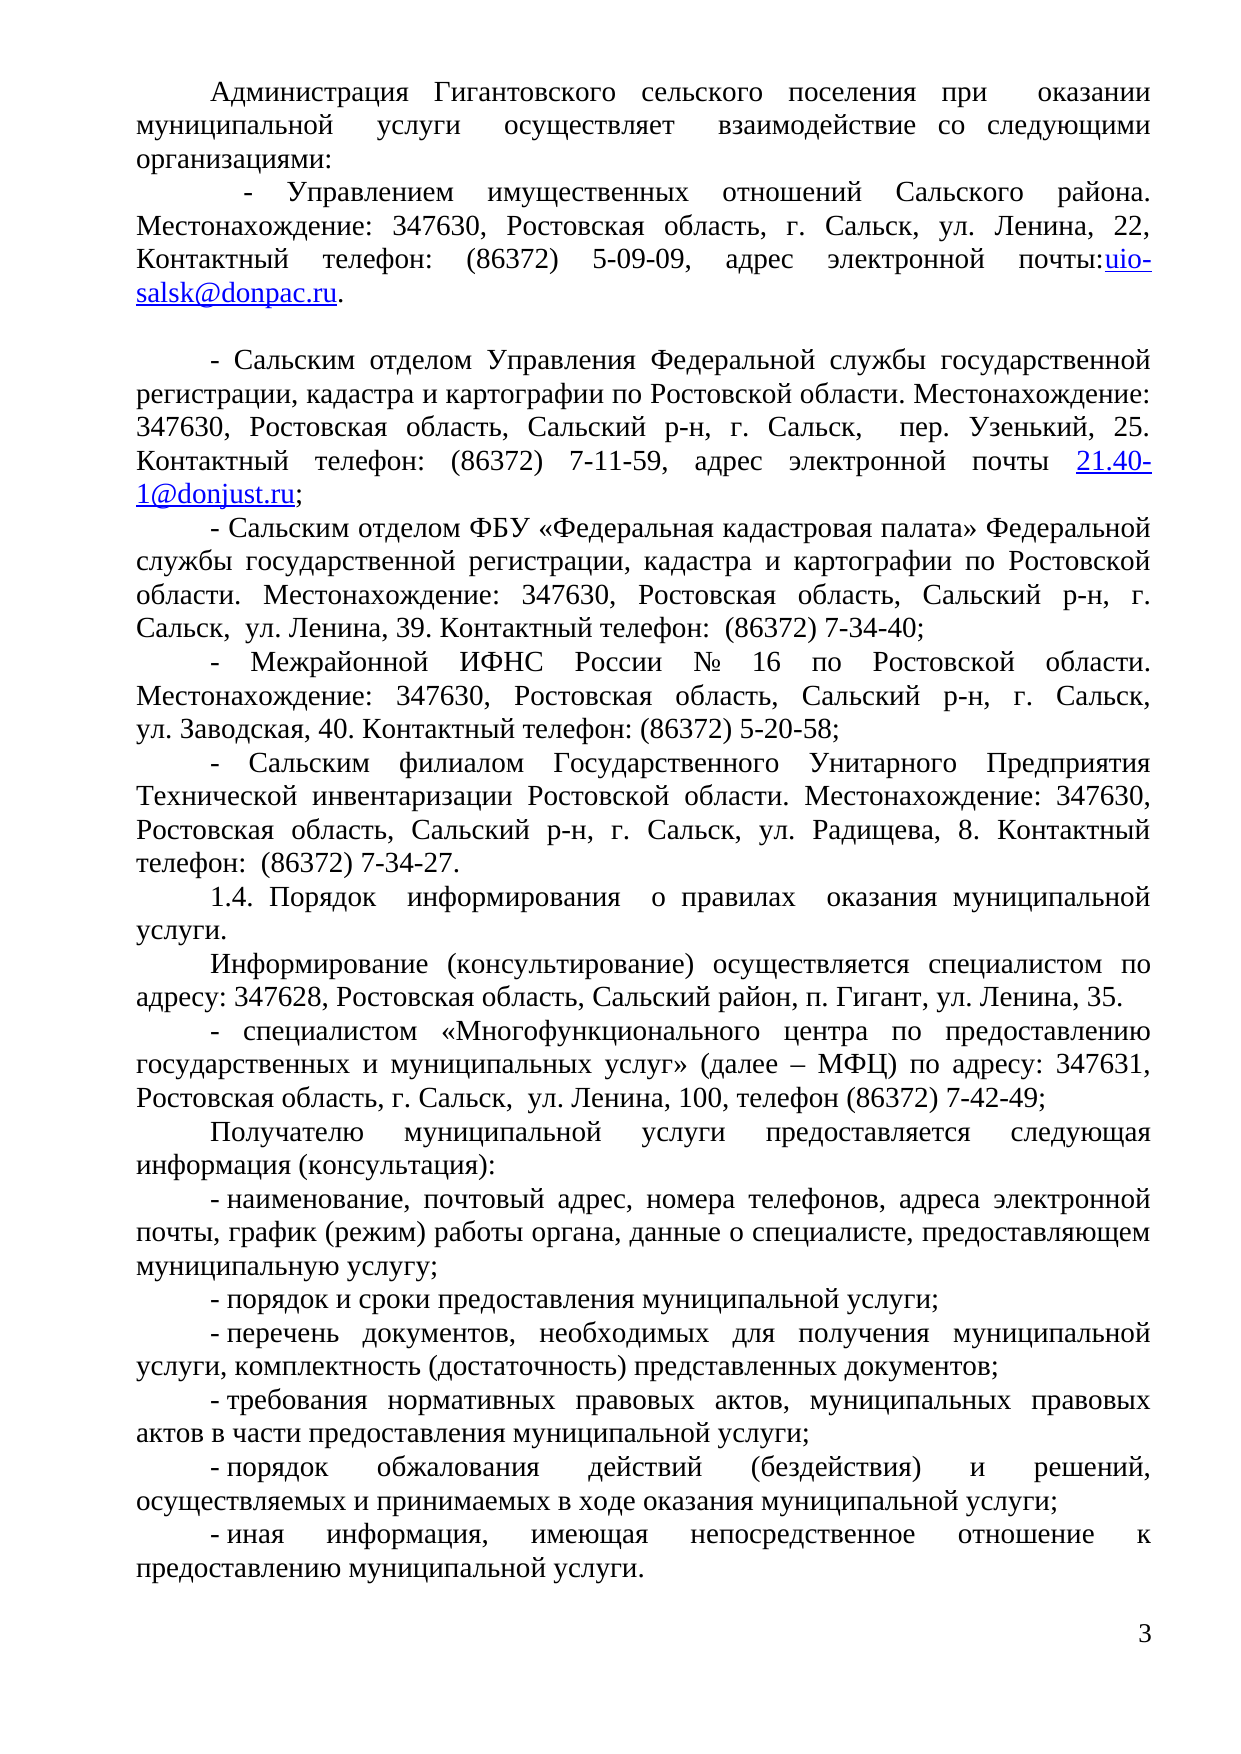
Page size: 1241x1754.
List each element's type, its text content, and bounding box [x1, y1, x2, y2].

text - перечень документов, необходимых для получения муниципальной услуги, комплектность (достаточность) представленных документов; [136, 1315, 1152, 1382]
text Получателю муниципальной услуги предоставляется следующая информация (консультация): [136, 1114, 1152, 1181]
text - Управлением имущественных отношений Сальского района. Местонахождение: 347630, Ростовская область, г. Сальск, ул. Ленина, 22, Контактный телефон: (86372) 5-09-09, адрес электронной почты:uio-salsk@donpac.ru. [136, 174, 1152, 309]
text - порядок и сроки предоставления муниципальной услуги; [136, 1281, 1152, 1315]
text - наименование, почтовый адрес, номера телефонов, адреса электронной почты, график (режим) работы органа, данные о специалисте, предоставляющем муниципальную услугу; [136, 1181, 1152, 1281]
text - иная информация, имеющая непосредственное отношение к предоставлению муниципальной услуги. [136, 1516, 1152, 1583]
text - Сальским отделом ФБУ «Федеральная кадастровая палата» Федеральной службы государственной регистрации, кадастра и картографии по Ростовской области. Местонахождение: 347630, Ростовская область, Сальский р-н, г. Сальск, ул. Ленина, 39. Контактный телефон: (86372) 7-34-40; [136, 510, 1152, 644]
text Информирование (консультирование) осуществляется специалистом по адресу: 347628, Ростовская область, Сальский район, п. Гигант, ул. Ленина, 35. [136, 946, 1152, 1013]
text - требования нормативных правовых актов, муниципальных правовых актов в части предоставления муниципальной услуги; [136, 1382, 1152, 1449]
text - порядок обжалования действий (бездействия) и решений, осуществляемых и принимаемых в ходе оказания муниципальной услуги; [136, 1449, 1152, 1516]
text - Сальским филиалом Государственного Унитарного Предприятия Технической инвентаризации Ростовской области. Местонахождение: 347630, Ростовская область, Сальский р-н, г. Сальск, ул. Радищева, 8. Контактный телефон: (86372) 7-34-27. [136, 745, 1152, 879]
text 1.4. Порядок информирования о правилах оказания муниципальной услуги. [136, 879, 1152, 946]
text - специалистом «Многофункционального центра по предоставлению государственных и муниципальных услуг» (далее – МФЦ) по адресу: 347631, Ростовская область, г. Сальск, ул. Ленина, 100, телефон (86372) 7-42-49; [136, 1013, 1152, 1114]
text Администрация Гигантовского сельского поселения при оказании муниципальной услуги осуществляет взаимодействие со следующими организациями: [136, 74, 1152, 174]
text - Межрайонной ИФНС России № 16 по Ростовской области. Местонахождение: 347630, Ростовская область, Сальский р-н, г. Сальск, ул. Заводская, 40. Контактный телефон: (86372) 5-20-58; [136, 644, 1152, 745]
text - Сальским отделом Управления Федеральной службы государственной регистрации, кадастра и картографии по Ростовской области. Местонахождение: 347630, Ростовская область, Сальский р-н, г. Сальск, пер. Узенький, 25. Контактный телефон: (86372) 7-11-59, адрес электронной почты 21.40-1@donjust.ru; [136, 342, 1152, 510]
